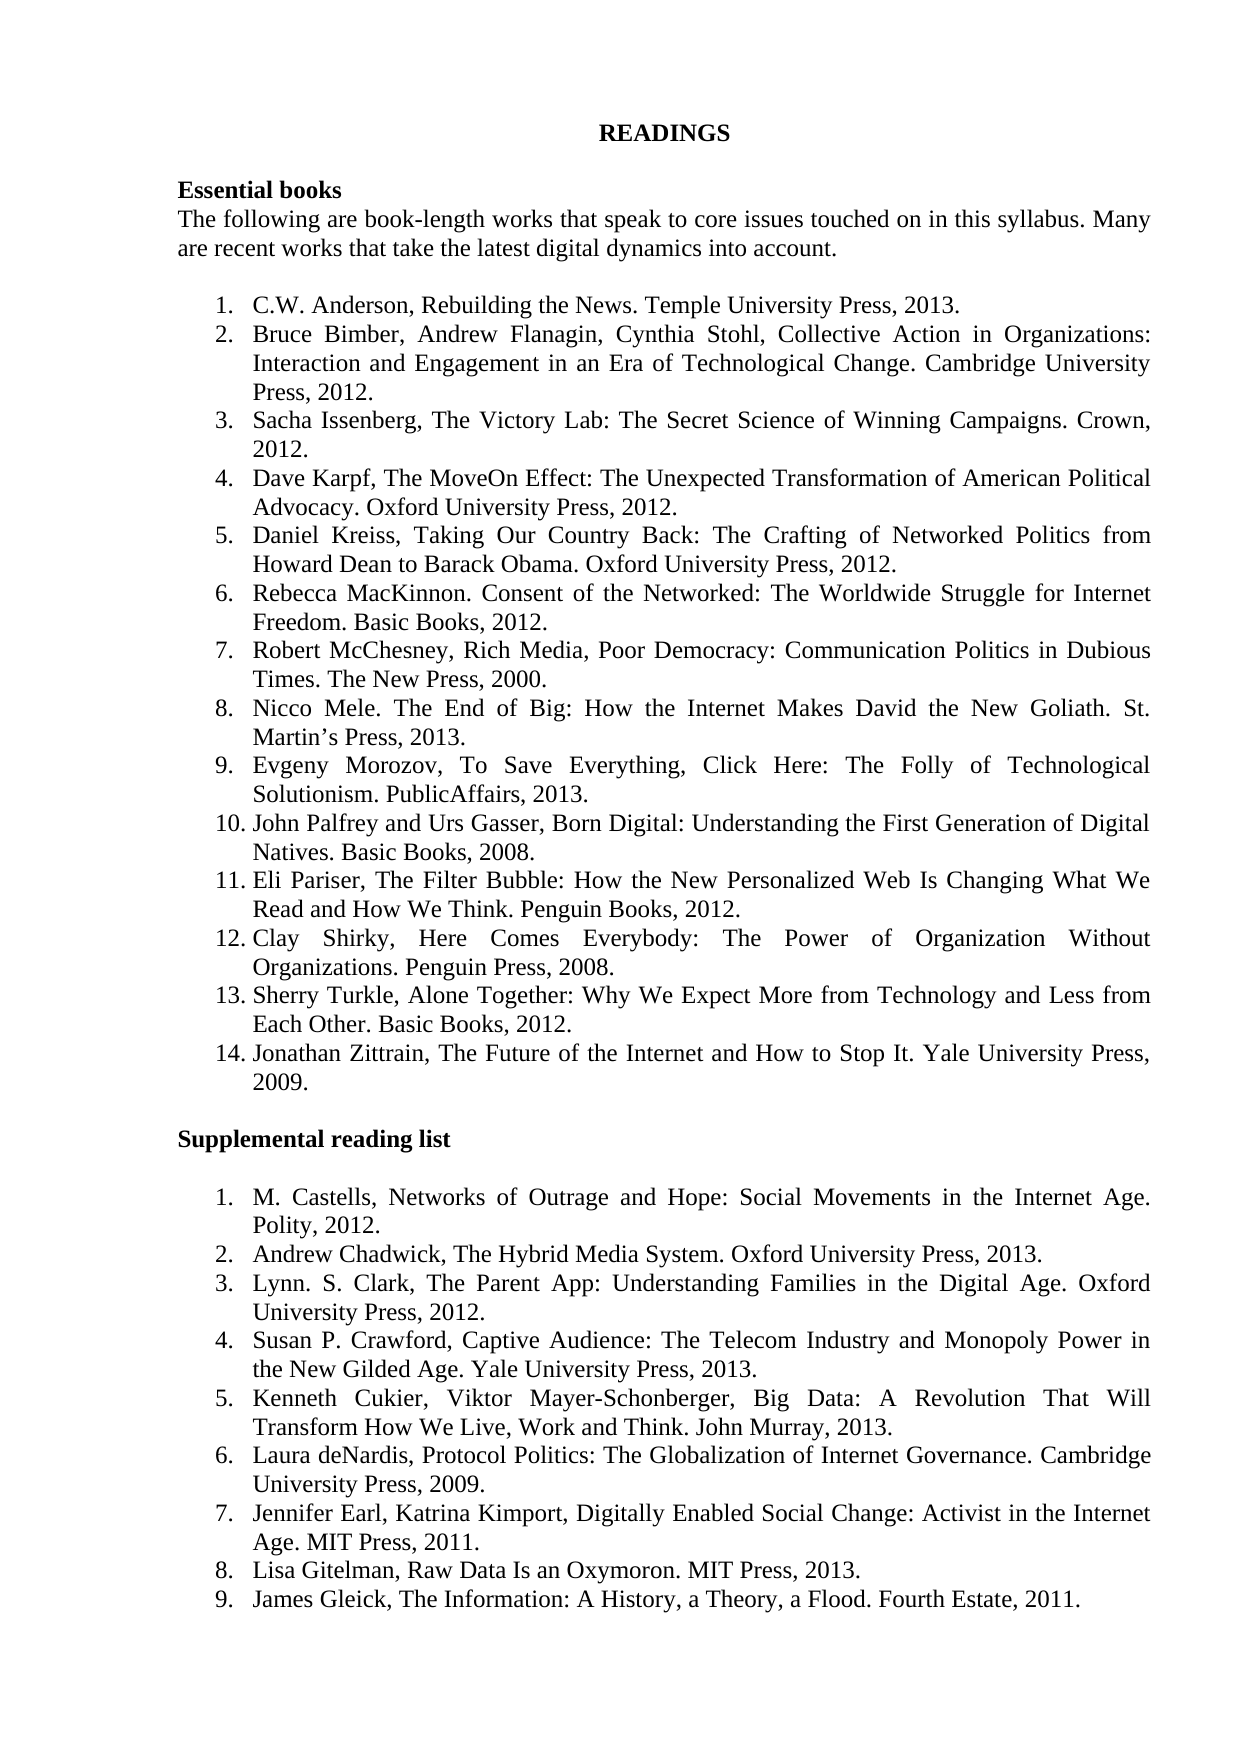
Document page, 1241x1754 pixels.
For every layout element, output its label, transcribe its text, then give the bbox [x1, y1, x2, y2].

list Lisa Gitelman, Raw Data Is an Oxymoron. MIT Press, 2013. [215, 1556, 1152, 1584]
list Kenneth Cukier, Viktor Mayer-Schonberger, Big Data: A Revolution That Will Transform How We Live, Work and Think. John Murray, 2013. [215, 1383, 1152, 1441]
list Clay Shirky, Here Comes Everybody: The Power of Organization Without Organizations. Penguin Press, 2008. [215, 923, 1152, 981]
list M. Castells, Networks of Outrage and Hope: Social Movements in the Internet Age. Polity, 2012. [215, 1182, 1152, 1239]
list Sacha Issenberg, The Victory Lab: The Secret Science of Winning Campaigns. Crown, 2012. [215, 406, 1152, 463]
list Lynn. S. Clark, The Parent App: Understanding Families in the Digital Age. Oxford University Press, 2012. [215, 1268, 1152, 1326]
list James Gleick, The Information: A History, a Theory, a Flood. Fourth Estate, 2011. [215, 1584, 1152, 1613]
list Andrew Chadwick, The Hybrid Media System. Oxford University Press, 2013. [215, 1239, 1152, 1268]
text Supplemental reading list [177, 1124, 1152, 1153]
list Daniel Kreiss, Taking Our Country Back: The Crafting of Networked Politics from Howard Dean to Barack Obama. Oxford University Press, 2012. [215, 521, 1152, 578]
list Eli Pariser, The Filter Bubble: How the New Personalized Web Is Changing What We Read and How We Think. Penguin Books, 2012. [215, 866, 1152, 923]
list Susan P. Crawford, Captive Audience: The Telecom Industry and Monopoly Power in the New Gilded Age. Yale University Press, 2013. [215, 1326, 1152, 1383]
list Jennifer Earl, Katrina Kimport, Digitally Enabled Social Change: Activist in the Internet Age. MIT Press, 2011. [215, 1498, 1152, 1556]
text READINGS [177, 118, 1152, 147]
list Sherry Turkle, Alone Together: Why We Expect More from Technology and Less from Each Other. Basic Books, 2012. [215, 981, 1152, 1038]
list Jonathan Zittrain, The Future of the Internet and How to Stop It. Yale University Press, 2009. [215, 1038, 1152, 1096]
list C.W. Anderson, Rebuilding the News. Temple University Press, 2013. [215, 291, 1152, 319]
list Laura deNardis, Protocol Politics: The Globalization of Internet Governance. Cambridge University Press, 2009. [215, 1441, 1152, 1498]
list Robert McChesney, Rich Media, Poor Democracy: Communication Politics in Dubious Times. The New Press, 2000. [215, 636, 1152, 693]
text Essential books [177, 176, 1152, 204]
list Evgeny Morozov, To Save Everything, Click Here: The Folly of Technological Solutionism. PublicAffairs, 2013. [215, 751, 1152, 808]
list Bruce Bimber, Andrew Flanagin, Cynthia Stohl, Collective Action in Organizations: Interaction and Engagement in an Era of Technological Change. Cambridge University Press, 2012. [215, 319, 1152, 406]
text The following are book-length works that speak to core issues touched on in this syllabus. Many are recent works that take the latest digital dynamics into account. [177, 204, 1152, 262]
list Nicco Mele. The End of Big: How the Internet Makes David the New Goliath. St. Martin’s Press, 2013. [215, 693, 1152, 751]
list Rebecca MacKinnon. Consent of the Networked: The Worldwide Struggle for Internet Freedom. Basic Books, 2012. [215, 578, 1152, 636]
list John Palfrey and Urs Gasser, Born Digital: Understanding the First Generation of Digital Natives. Basic Books, 2008. [215, 808, 1152, 866]
list Dave Karpf, The MoveOn Effect: The Unexpected Transformation of American Political Advocacy. Oxford University Press, 2012. [215, 463, 1152, 521]
